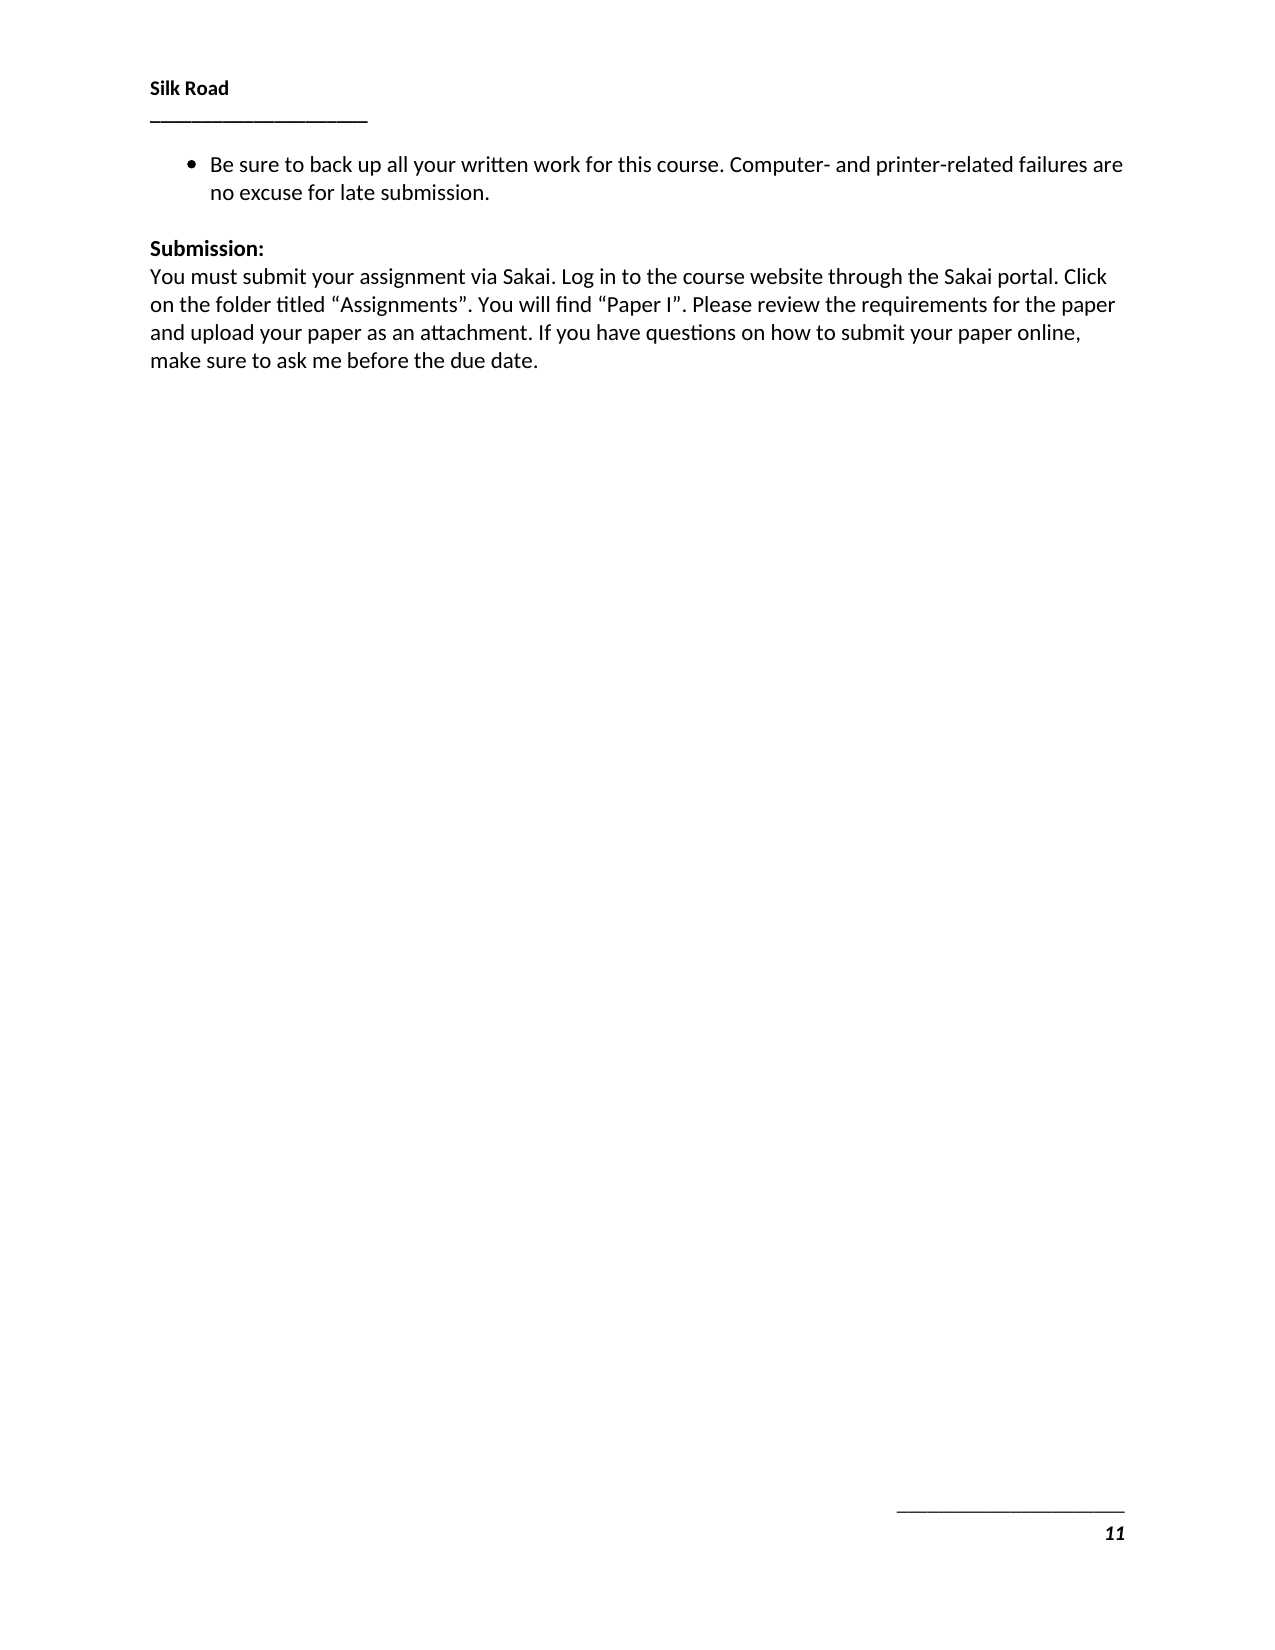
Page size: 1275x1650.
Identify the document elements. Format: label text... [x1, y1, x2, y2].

text Submission: [150, 234, 1125, 262]
text You must submit your assignment via Sakai. Log in to the course website through the Sakai portal. Click on the folder titled “Assignments”. You will find “Paper I”. Please review the requirements for the paper and upload your paper as an attachment. If you have questions on how to submit your paper online, make sure to ask me before the due date. [150, 262, 1125, 374]
list Be sure to back up all your written work for this course. Computer- and printer-related failures are no excuse for late submission. [187, 150, 1125, 206]
